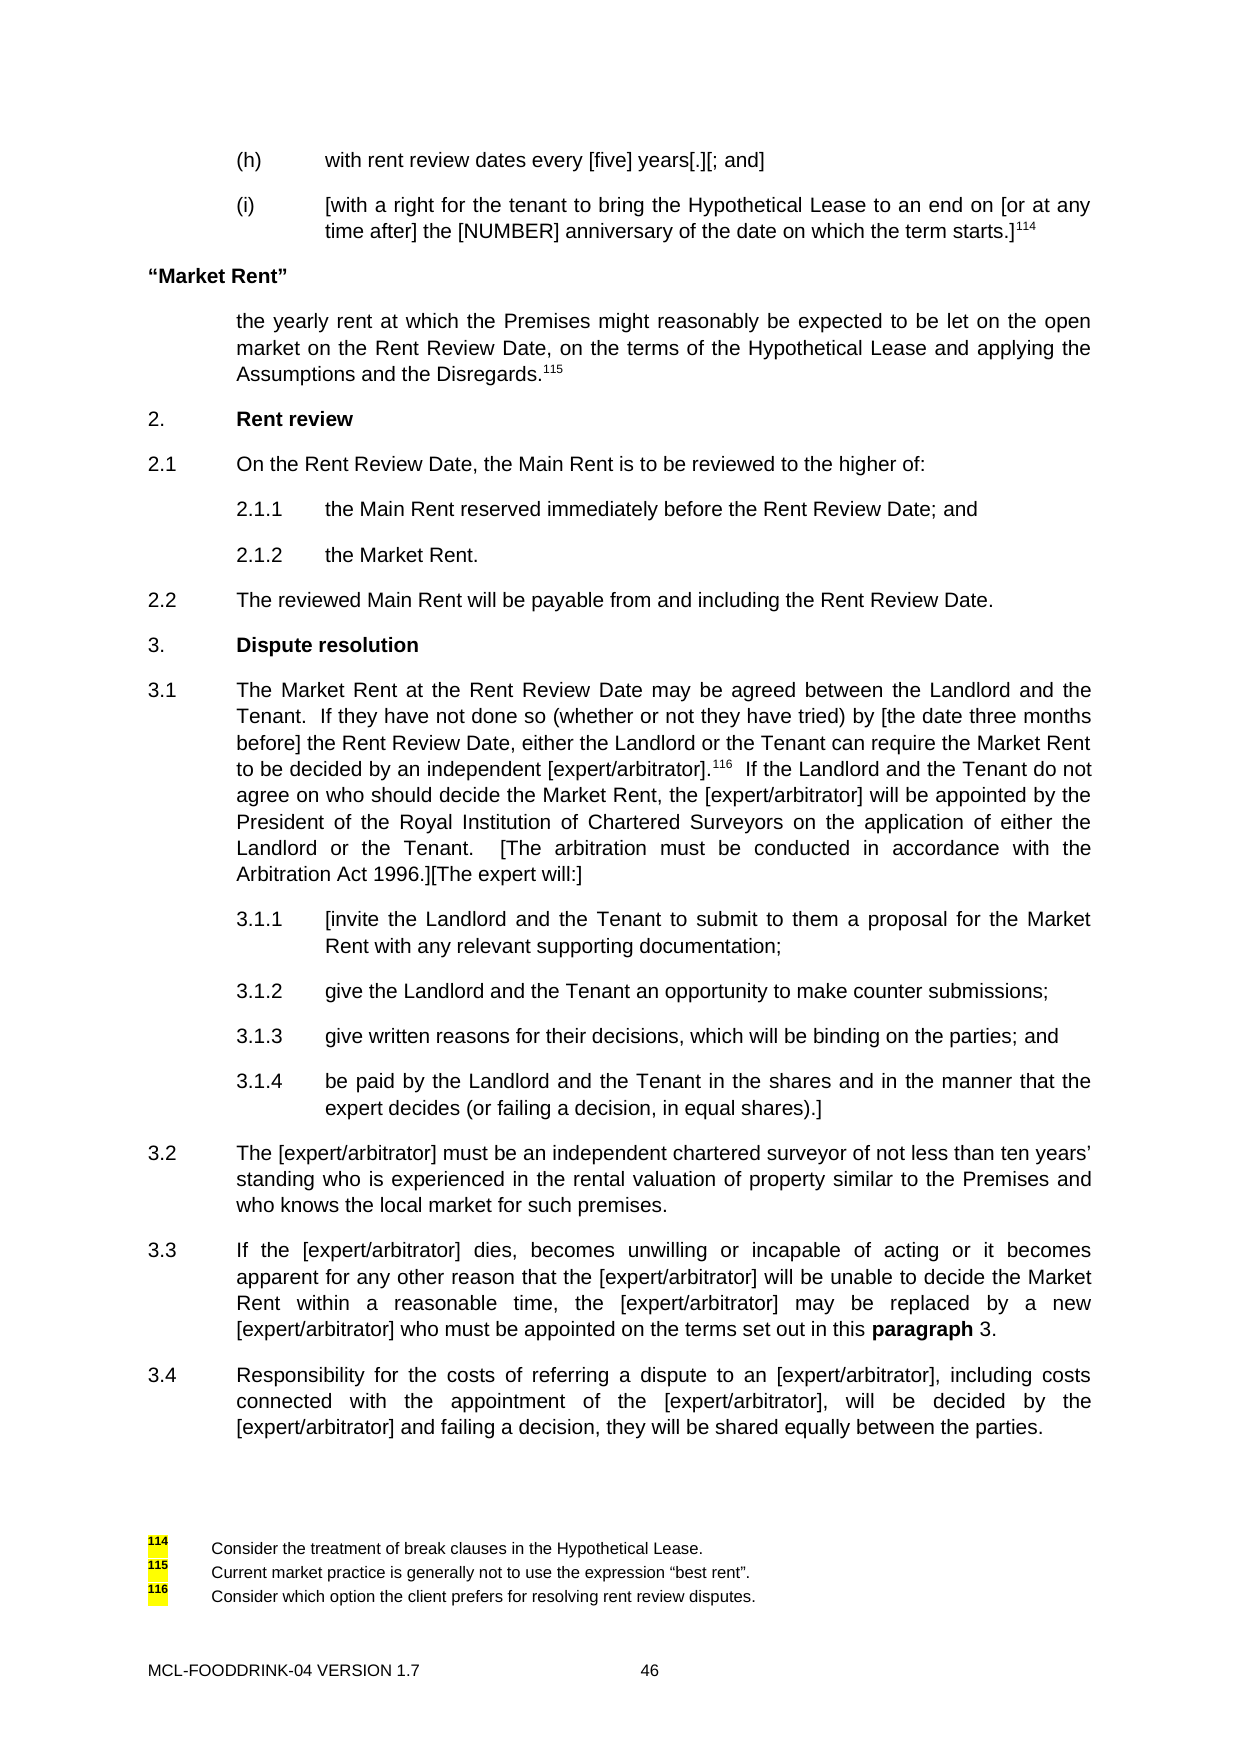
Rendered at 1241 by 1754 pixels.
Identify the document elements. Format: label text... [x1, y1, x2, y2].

text On the Rent Review Date, the Main Rent is to be reviewed to the higher of: [148, 452, 1093, 476]
text the Market Rent. [236, 542, 1093, 566]
text Dispute resolution [148, 633, 1093, 657]
text [with a right for the tenant to bring the Hypothetical Lease to an end on [or at any time after] the [NUMBER] anniversary of the date on which the term starts.] [236, 193, 1093, 243]
text The reviewed Main Rent will be payable from and including the Rent Review Date. [148, 587, 1093, 611]
text be paid by the Landlord and the Tenant in the shares and in the manner that the expert decides (or failing a decision, in equal shares).] [236, 1069, 1093, 1119]
text give written reasons for their decisions, which will be binding on the parties; and [236, 1024, 1093, 1048]
text If the [expert/arbitrator] dies, becomes unwilling or incapable of acting or it becomes apparent for any other reason that the [expert/arbitrator] will be unable to decide the Market Rent within a reasonable time, the [expert/arbitrator] may be replaced by a new [expert/arbitrator] who must be appointed on the terms set out in this paragraph 3. [148, 1238, 1093, 1341]
text The [expert/arbitrator] must be an independent chartered surveyor of not less than ten years’ standing who is experienced in the rental valuation of property similar to the Premises and who knows the local market for such premises. [148, 1140, 1093, 1217]
text with rent review dates every [five] years[.][; and] [236, 148, 1093, 172]
text The Market Rent at the Rent Review Date may be agreed between the Landlord and the Tenant. If they have not done so (whether or not they have tried) by [the date three months before] the Rent Review Date, either the Landlord or the Tenant can require the Market Rent to be decided by an independent [expert/arbitrator]. If the Landlord and the Tenant do not agree on who should decide the Market Rent, the [expert/arbitrator] will be appointed by the President of the Royal Institution of Chartered Surveyors on the application of either the Landlord or the Tenant. [The arbitration must be conducted in accordance with the Arbitration Act 1996.][The expert will:] [148, 678, 1093, 886]
text the yearly rent at which the Premises might reasonably be expected to be let on the open market on the Rent Review Date, on the terms of the Hypothetical Lease and applying the Assumptions and the Disregards. [236, 309, 1093, 386]
text the Main Rent reserved immediately before the Rent Review Date; and [236, 497, 1093, 521]
text [invite the Landlord and the Tenant to submit to them a proposal for the Market Rent with any relevant supporting documentation; [236, 907, 1093, 958]
text give the Landlord and the Tenant an opportunity to make counter submissions; [236, 979, 1093, 1003]
text Rent review [148, 407, 1093, 431]
text Responsibility for the costs of referring a dispute to an [expert/arbitrator], including costs connected with the appointment of the [expert/arbitrator], will be decided by the [expert/arbitrator] and failing a decision, they will be shared equally between the parties. [148, 1362, 1093, 1439]
text “Market Rent” [148, 264, 1093, 288]
